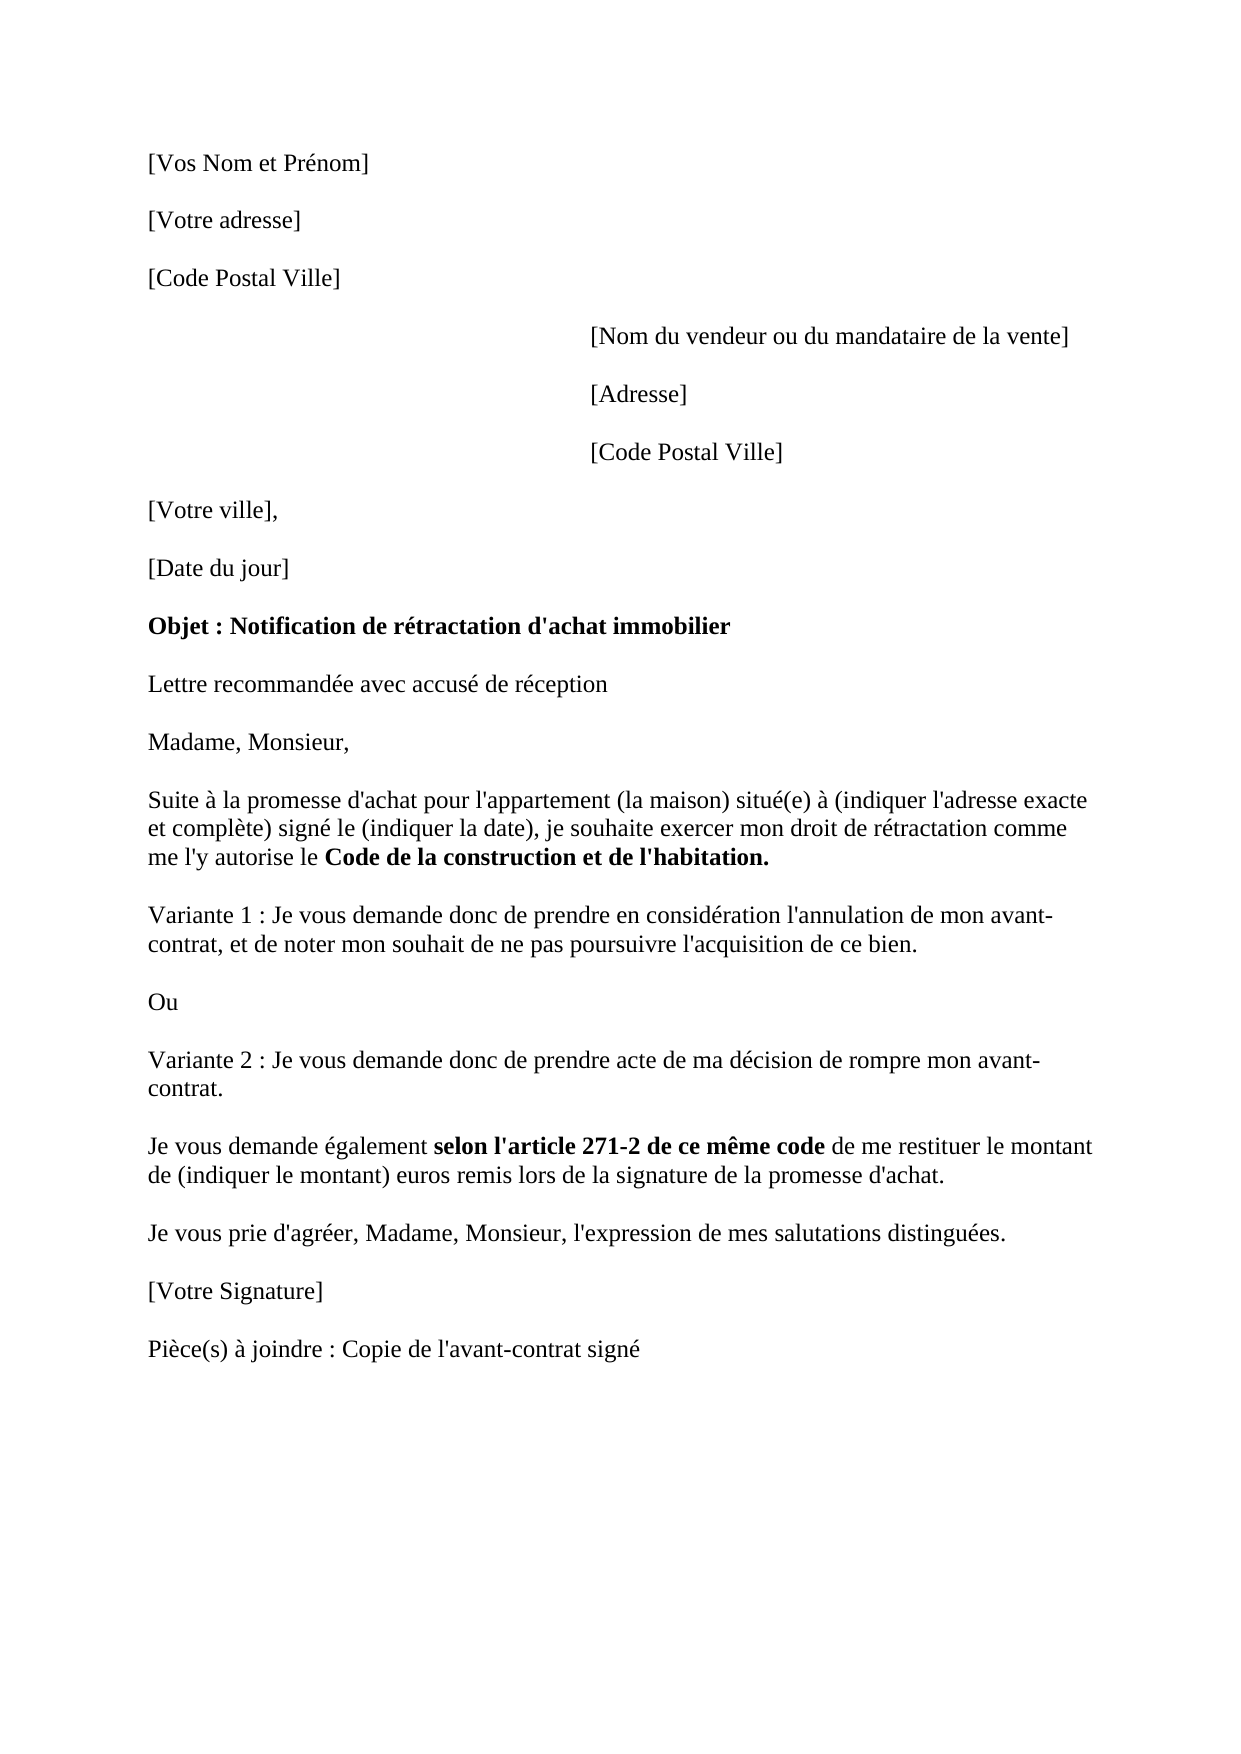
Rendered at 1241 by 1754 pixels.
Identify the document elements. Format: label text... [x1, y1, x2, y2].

text Madame, Monsieur, [148, 727, 1093, 756]
text [Code Postal Ville] [516, 437, 1093, 466]
text [Nom du vendeur ou du mandataire de la vente] [590, 321, 1093, 350]
text Variante 2 : Je vous demande donc de prendre acte de ma décision de rompre mon avant-contrat. [148, 1045, 1093, 1102]
text Suite à la promesse d'achat pour l'appartement (la maison) situé(e) à (indiquer l'adresse exacte et complète) signé le (indiquer la date), je souhaite exercer mon droit de rétractation comme me l'y autorise le Code de la construction et de l'habitation. [148, 785, 1093, 871]
text Variante 1 : Je vous demande donc de prendre en considération l'annulation de mon avant-contrat, et de noter mon souhait de ne pas poursuivre l'acquisition de ce bien. [148, 900, 1093, 958]
text [Votre Signature] [148, 1276, 1093, 1305]
text Je vous prie d'agréer, Madame, Monsieur, l'expression de mes salutations distinguées. [148, 1218, 1093, 1247]
text Lettre recommandée avec accusé de réception [148, 669, 1093, 698]
text Objet : Notification de rétractation d'achat immobilier [148, 611, 1093, 640]
text [Votre ville], [148, 495, 1093, 524]
text Pièce(s) à joindre : Copie de l'avant-contrat signé [148, 1334, 1093, 1363]
text [Code Postal Ville] [148, 263, 1093, 292]
text Je vous demande également selon l'article 271-2 de ce même code de me restituer le montant de (indiquer le montant) euros remis lors de la signature de la promesse d'achat. [148, 1131, 1093, 1189]
text [Vos Nom et Prénom] [148, 148, 1093, 176]
text [Date du jour] [148, 553, 1093, 582]
text [Adresse] [590, 379, 1093, 408]
text Ou [148, 987, 1093, 1016]
text [Votre adresse] [148, 206, 1093, 234]
